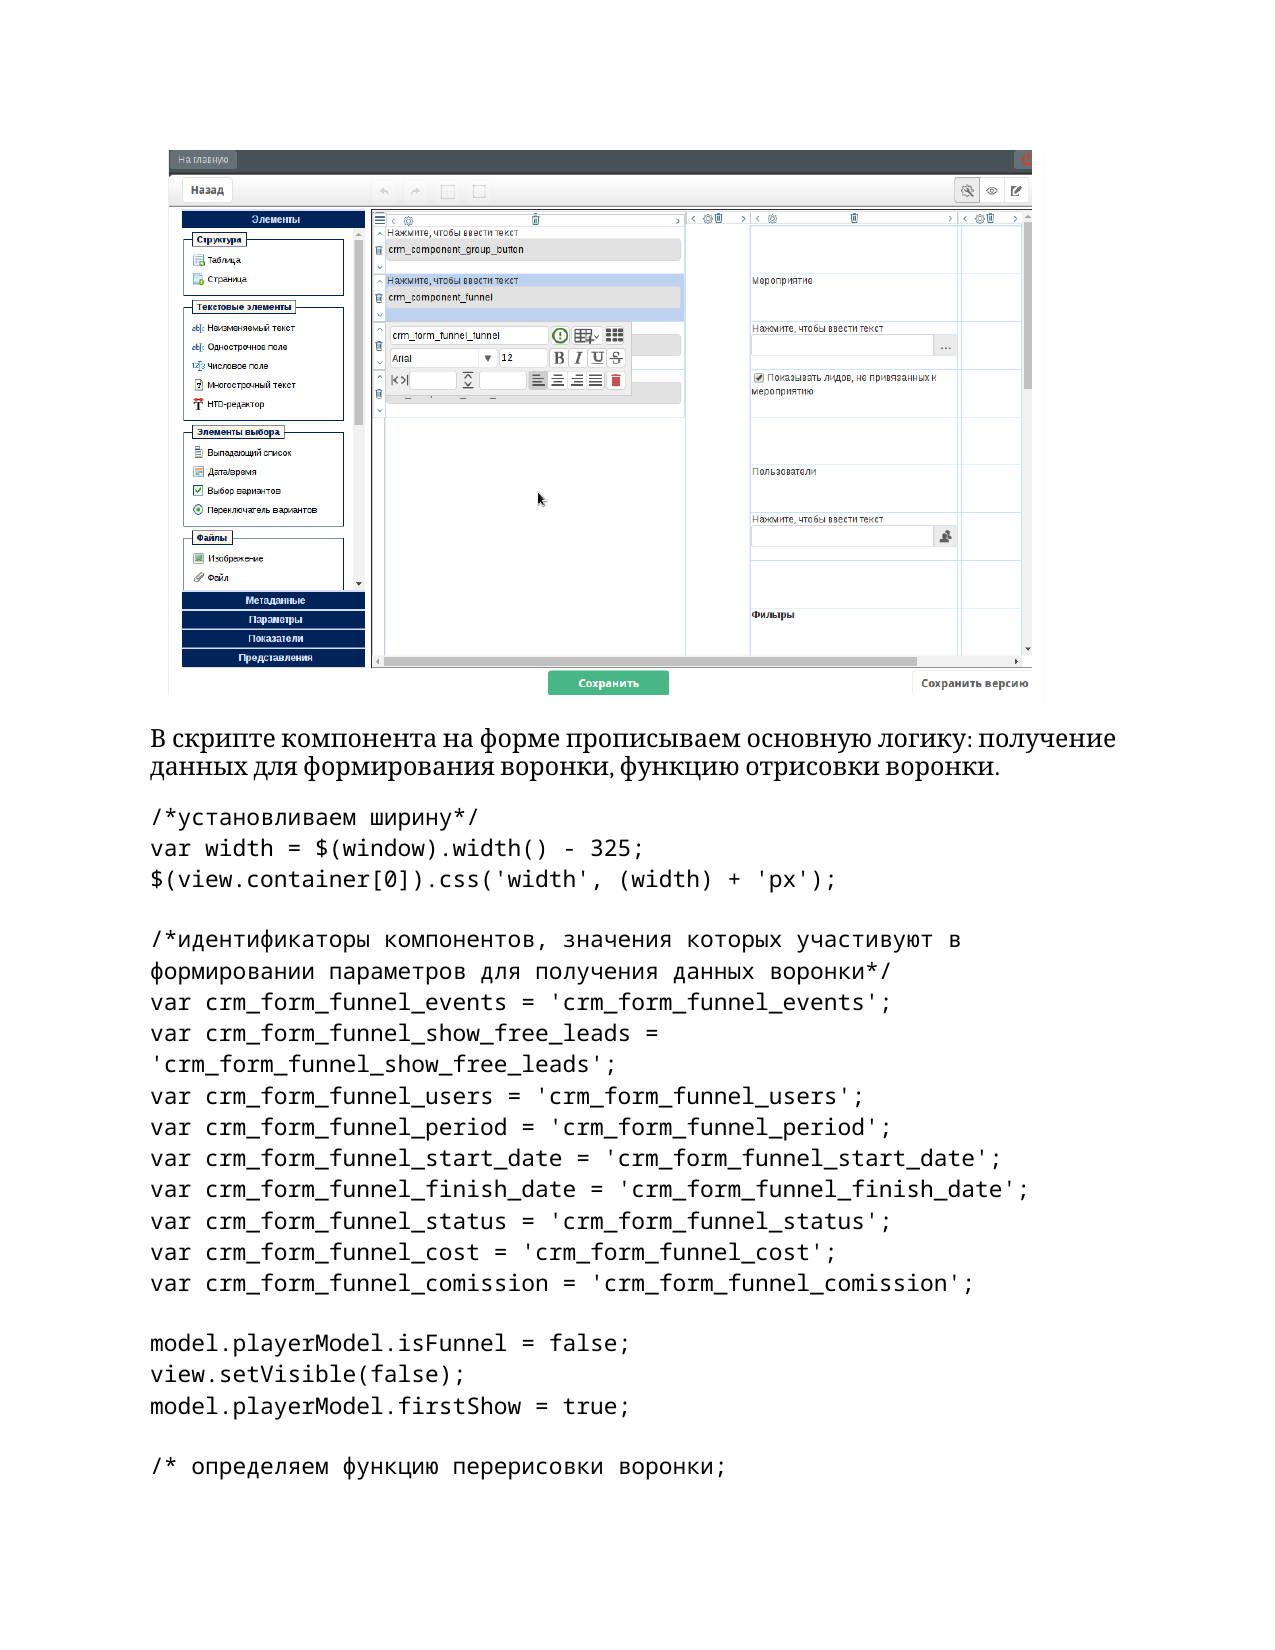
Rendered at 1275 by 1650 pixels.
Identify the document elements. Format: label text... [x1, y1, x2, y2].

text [150, 801, 1125, 1481]
text В скрипте компонента на форме прописываем основную логику: получение данных для формирования воронки, функцию отрисовки воронки. [150, 724, 1125, 782]
picture [168, 150, 1044, 706]
